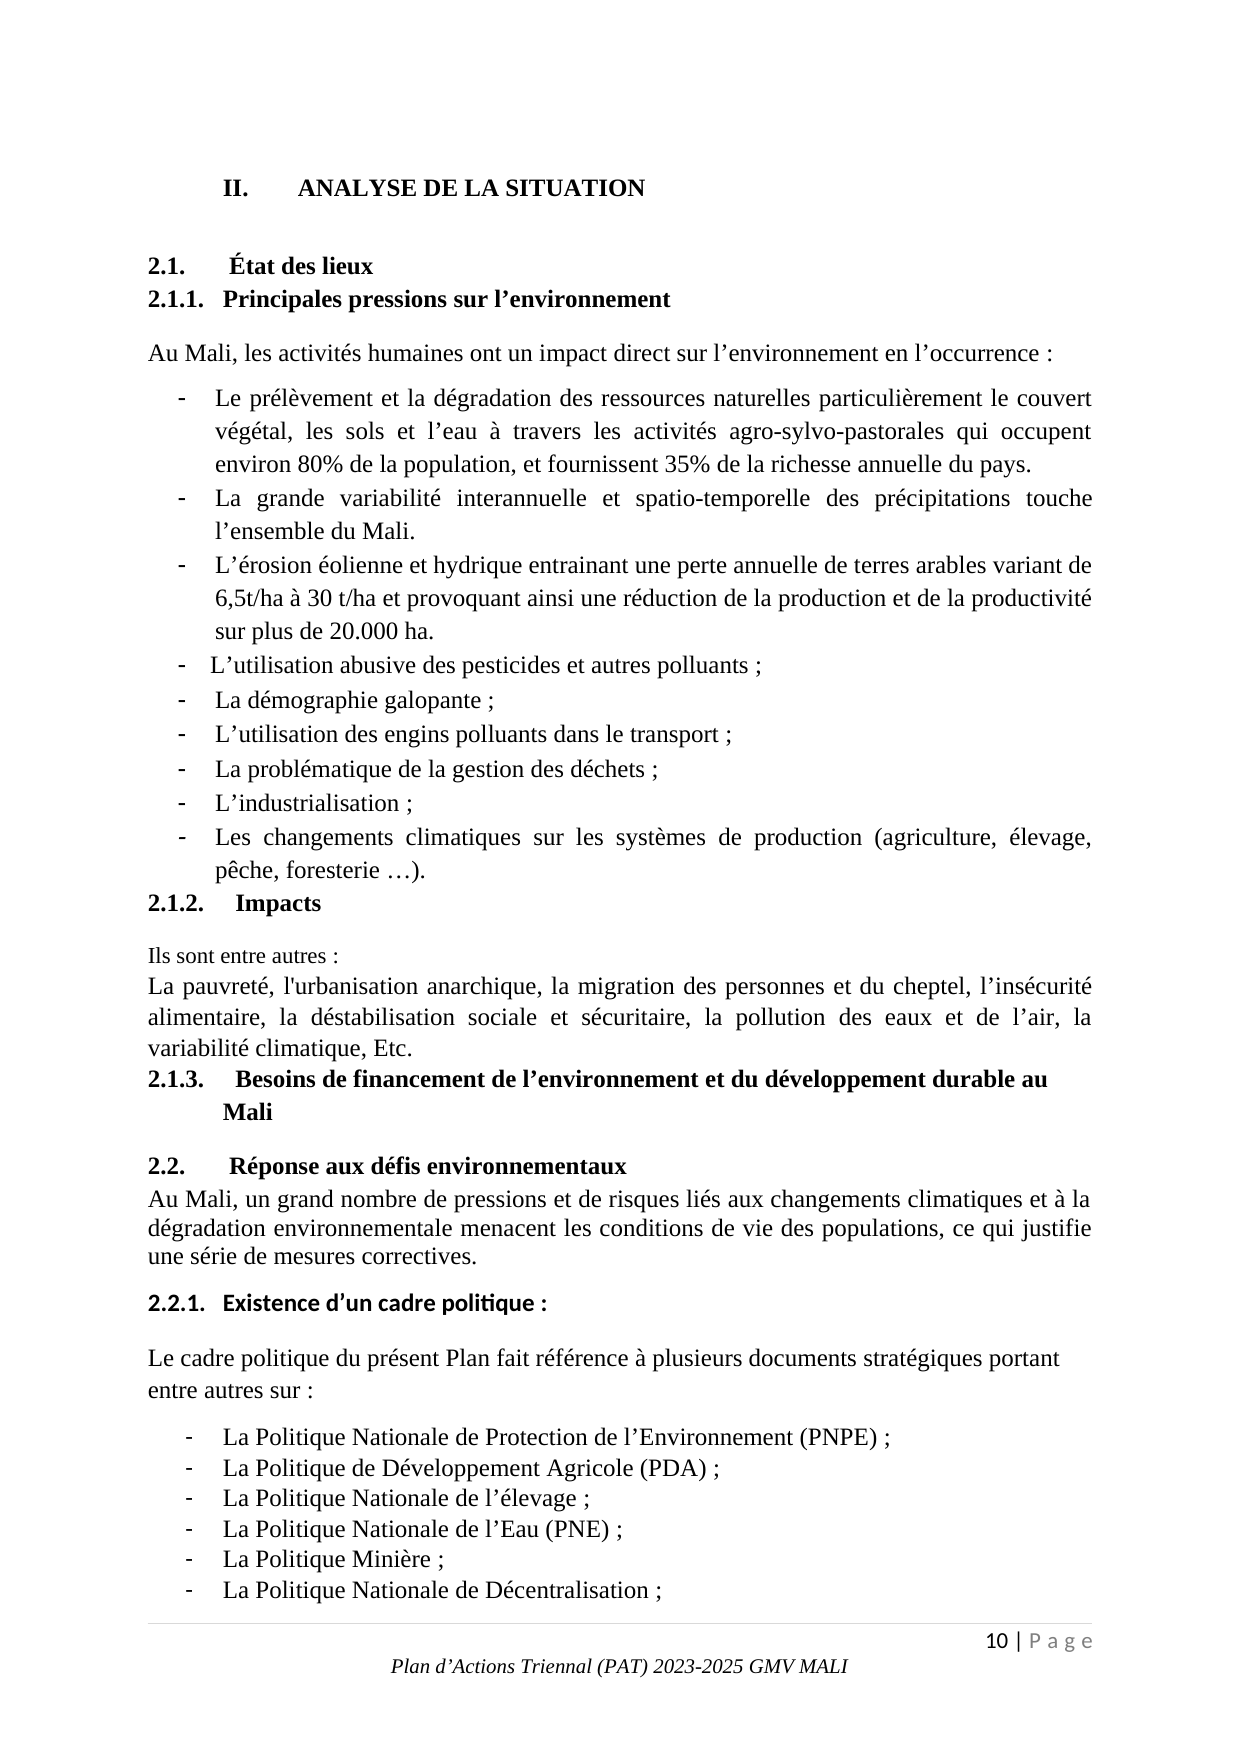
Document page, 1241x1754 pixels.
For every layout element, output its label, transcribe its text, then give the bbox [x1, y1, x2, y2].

list La problématique de la gestion des déchets ; [177, 753, 1092, 782]
list La Politique de Développement Agricole (PDA) ; [185, 1452, 1092, 1482]
subtitle Réponse aux défis environnementaux [148, 1151, 1092, 1179]
list Les changements climatiques sur les systèmes de production (agriculture, élevage, pêche, foresterie …). [177, 821, 1092, 884]
list L’utilisation abusive des pesticides et autres polluants ; [177, 649, 1092, 679]
list La démographie galopante ; [177, 684, 1092, 714]
text Le cadre politique du présent Plan fait référence à plusieurs documents stratégiques portant entre autres sur : [148, 1343, 1092, 1404]
list Besoins de financement de l’environnement et du développement durable au Mali [148, 1064, 1092, 1126]
subtitle État des lieux [148, 251, 1092, 280]
text La pauvreté, l'urbanisation anarchique, la migration des personnes et du cheptel, l’insécurité alimentaire, la déstabilisation sociale et sécuritaire, la pollution des eaux et de l’air, la variabilité climatique, Etc. [148, 971, 1092, 1062]
list La Politique Nationale de Protection de l’Environnement (PNPE) ; [185, 1421, 1092, 1452]
list L’utilisation des engins polluants dans le transport ; [177, 718, 1092, 748]
list La grande variabilité interannuelle et spatio-temporelle des précipitations touche l’ensemble du Mali. [177, 482, 1092, 545]
list Existence d’un cadre politique : [148, 1287, 1092, 1317]
text Ils sont entre autres : [148, 942, 1092, 969]
list La Politique Nationale de l’Eau (PNE) ; [185, 1513, 1092, 1543]
list La Politique Minière ; [185, 1543, 1092, 1574]
list La Politique Nationale de Décentralisation ; [185, 1574, 1092, 1604]
list Principales pressions sur l’environnement [148, 284, 1092, 313]
list La Politique Nationale de l’élevage ; [185, 1482, 1092, 1513]
list L’industrialisation ; [177, 787, 1092, 817]
text Au Mali, les activités humaines ont un impact direct sur l’environnement en l’occurrence : [148, 338, 1092, 367]
list L’érosion éolienne et hydrique entrainant une perte annuelle de terres arables variant de 6,5t/ha à 30 t/ha et provoquant ainsi une réduction de la production et de la productivité sur plus de 20.000 ha. [177, 549, 1092, 645]
list Le prélèvement et la dégradation des ressources naturelles particulièrement le couvert végétal, les sols et l’eau à travers les activités agro-sylvo-pastorales qui occupent environ 80% de la population, et fournissent 35% de la richesse annuelle du pays. [177, 382, 1092, 478]
subtitle ANALYSE DE LA SITUATION [223, 173, 1092, 201]
text Au Mali, un grand nombre de pressions et de risques liés aux changements climatiques et à la dégradation environnementale menacent les conditions de vie des populations, ce qui justifie une série de mesures correctives. [148, 1184, 1092, 1270]
list Impacts [148, 888, 1092, 917]
